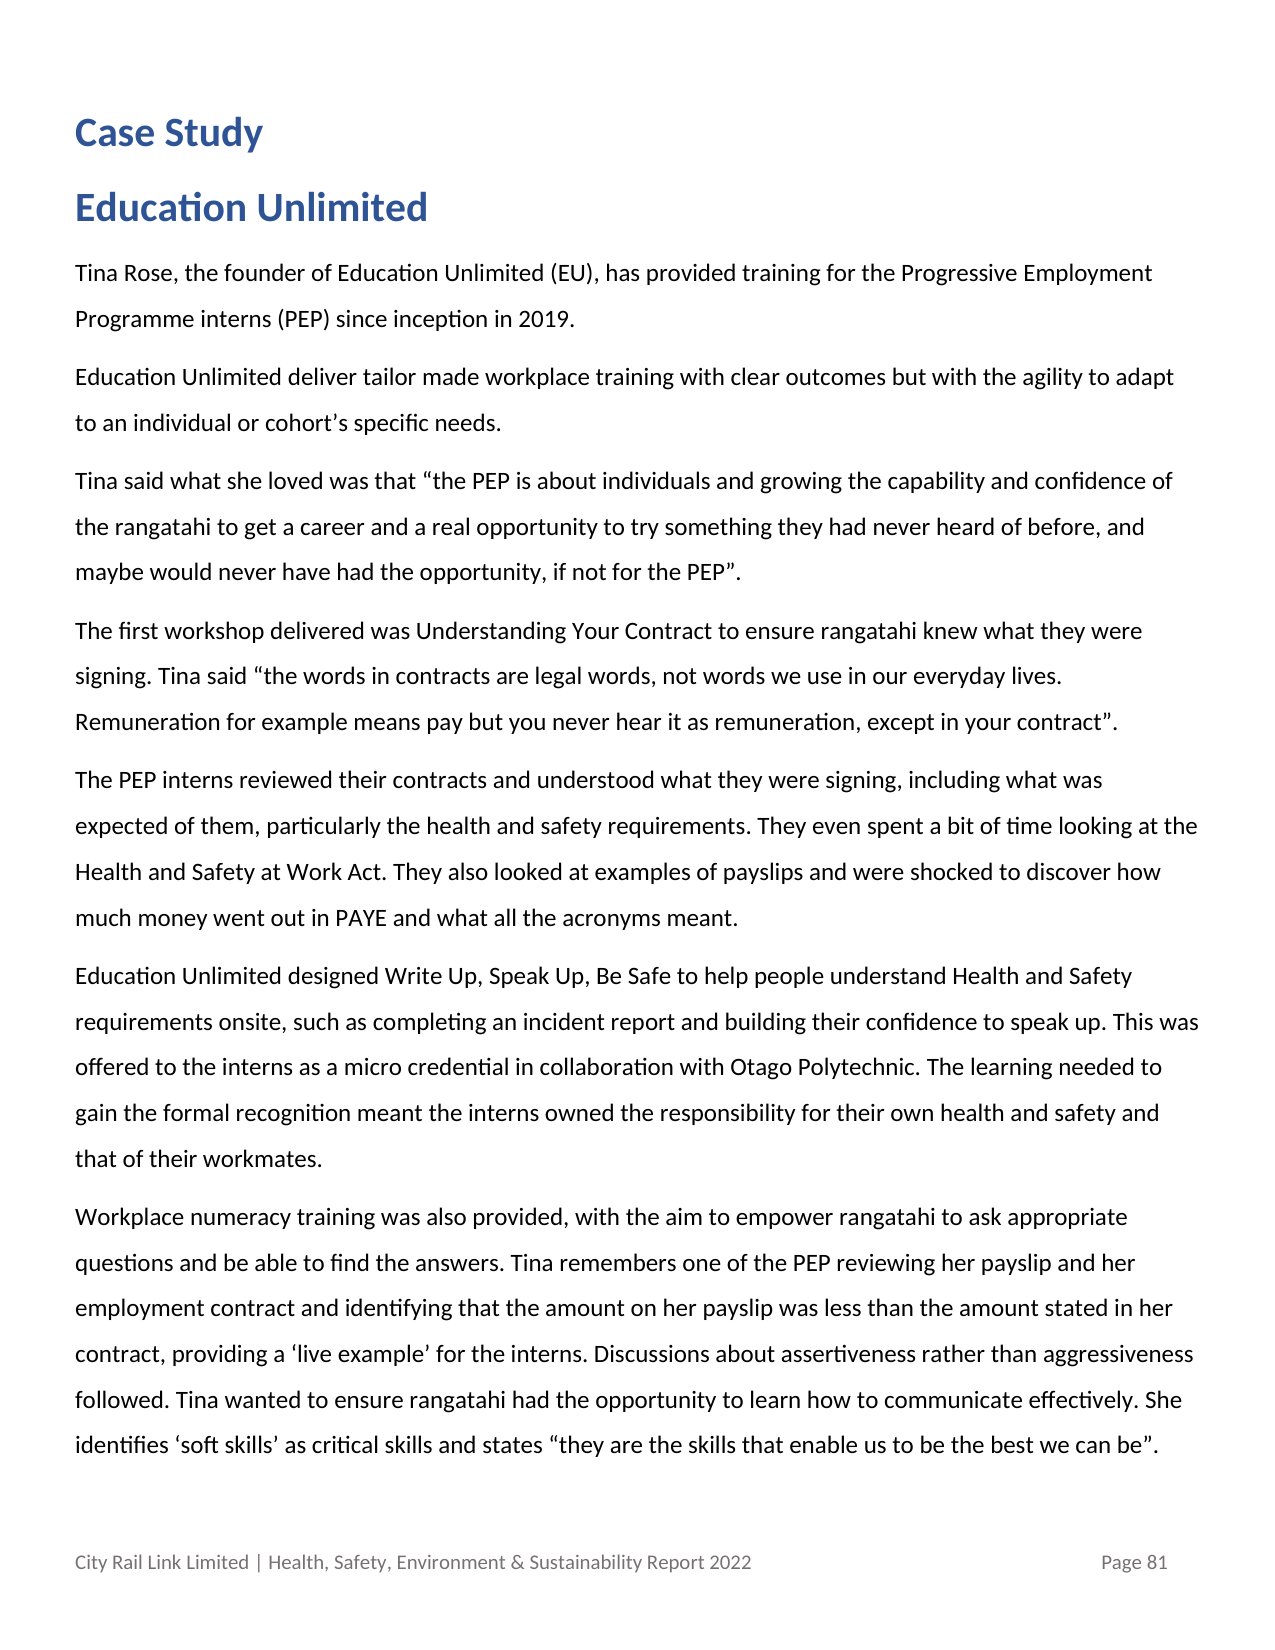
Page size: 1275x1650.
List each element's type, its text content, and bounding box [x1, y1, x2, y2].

text The PEP interns reviewed their contracts and understood what they were signing, including what was expected of them, particularly the health and safety requirements. They even spent a bit of time looking at the Health and Safety at Work Act. They also looked at examples of payslips and were shocked to discover how much money went out in PAYE and what all the acronyms meant. [75, 764, 1200, 932]
text Workplace numeracy training was also provided, with the aim to empower rangatahi to ask appropriate questions and be able to find the answers. Tina remembers one of the PEP reviewing her payslip and her employment contract and identifying that the amount on her payslip was less than the amount stated in her contract, providing a ‘live example’ for the interns. Discussions about assertiveness rather than aggressiveness followed. Tina wanted to ensure rangatahi had the opportunity to learn how to communicate effectively. She identifies ‘soft skills’ as critical skills and states “they are the skills that enable us to be the best we can be”. [75, 1201, 1200, 1460]
text Education Unlimited deliver tailor made workplace training with clear outcomes but with the agility to adapt to an individual or cohort’s specific needs. [75, 361, 1200, 437]
text The first workshop delivered was Understanding Your Contract to ensure rangatahi knew what they were signing. Tina said “the words in contracts are legal words, not words we use in our everyday lives. Remuneration for example means pay but you never hear it as remuneration, except in your contract”. [75, 615, 1200, 737]
subtitle Education Unlimited [75, 181, 1200, 232]
subtitle Case Study [75, 106, 1200, 156]
text Tina said what she loved was that “the PEP is about individuals and growing the capability and confidence of the rangatahi to get a career and a real opportunity to try something they had never heard of before, and maybe would never have had the opportunity, if not for the PEP”. [75, 465, 1200, 587]
text Education Unlimited designed Write Up, Speak Up, Be Safe to help people understand Health and Safety requirements onsite, such as completing an incident report and building their confidence to speak up. This was offered to the interns as a micro credential in collaboration with Otago Polytechnic. The learning needed to gain the formal recognition meant the interns owned the responsibility for their own health and safety and that of their workmates. [75, 960, 1200, 1173]
text Tina Rose, the founder of Education Unlimited (EU), has provided training for the Progressive Employment Programme interns (PEP) since inception in 2019. [75, 257, 1200, 333]
